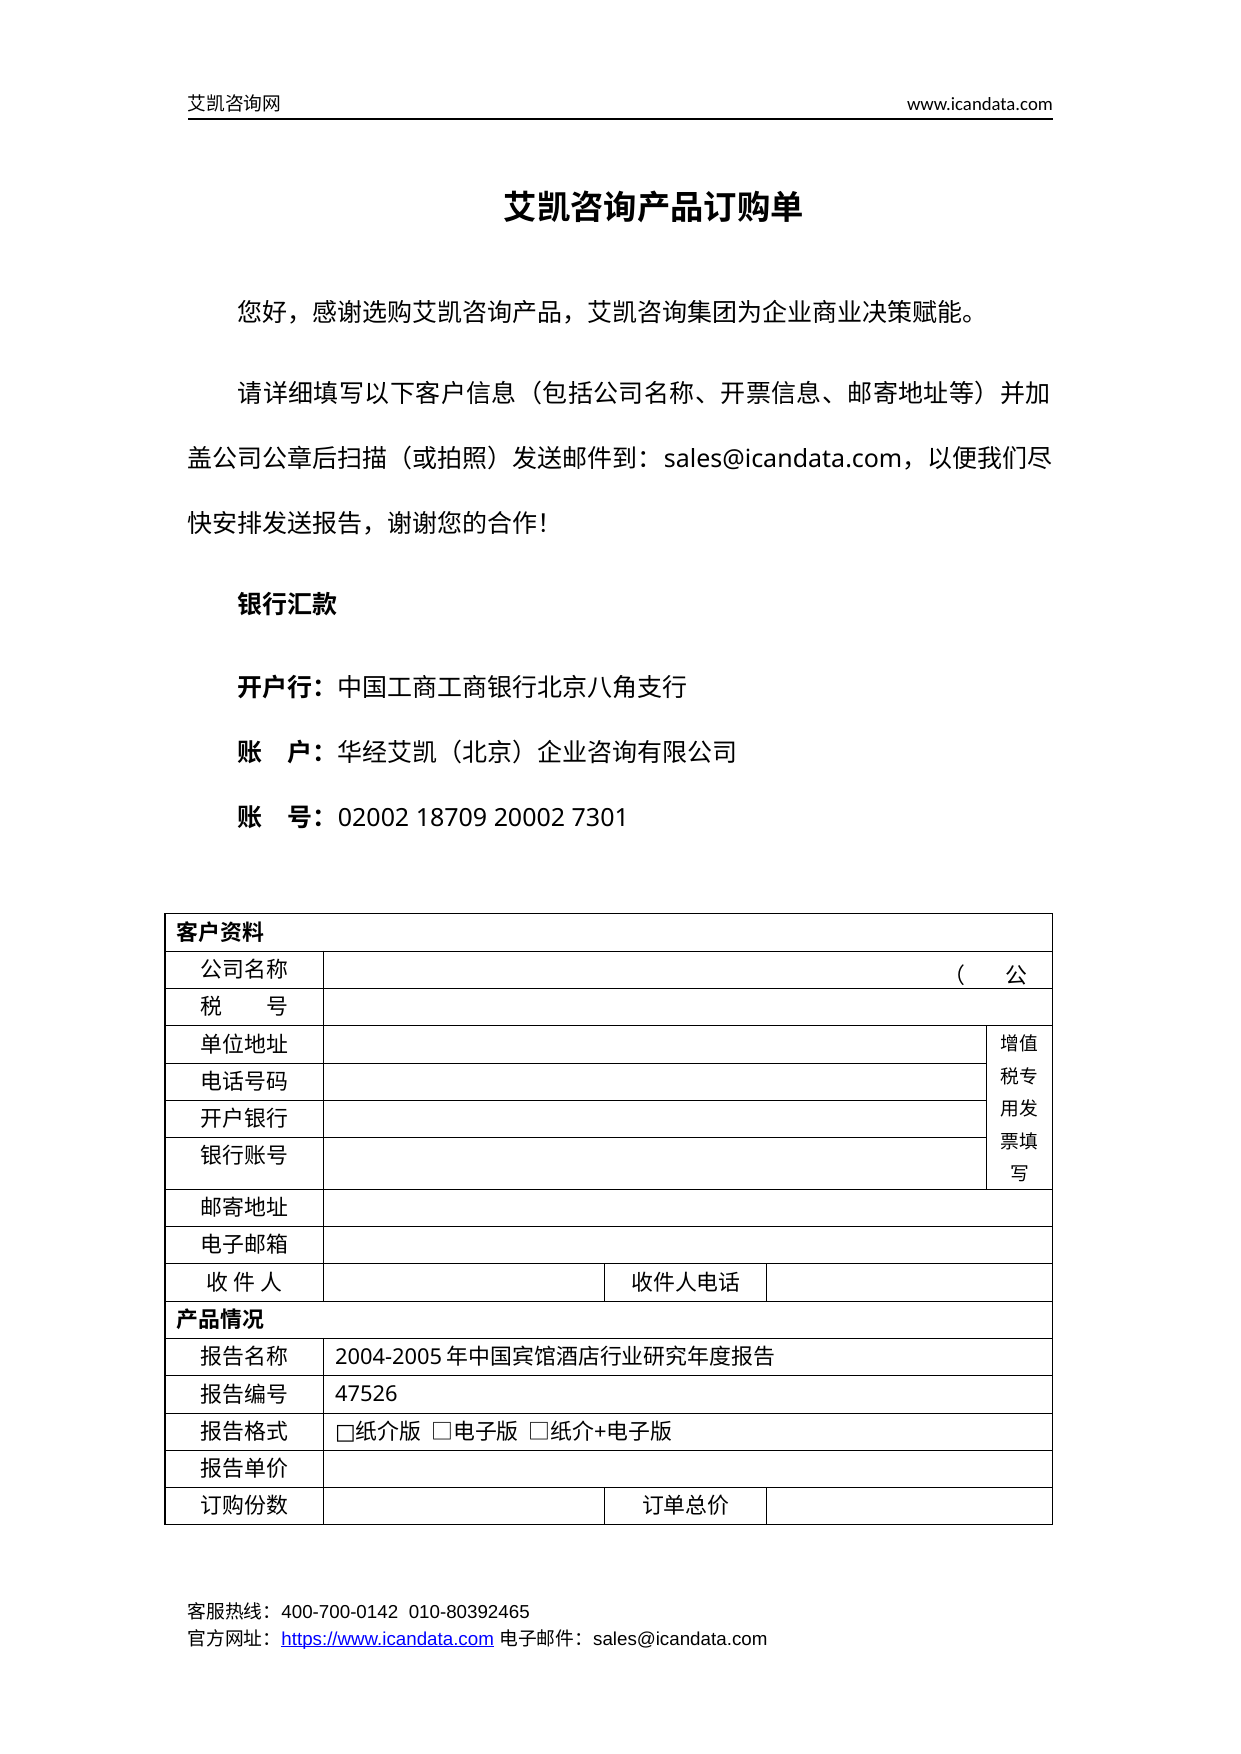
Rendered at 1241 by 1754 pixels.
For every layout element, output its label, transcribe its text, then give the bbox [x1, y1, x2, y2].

table_cell [324, 989, 1052, 1025]
text 账 号：02002 18709 20002 7301 [187, 783, 1053, 848]
table_cell [324, 1064, 986, 1100]
table_cell [324, 1264, 604, 1301]
table_cell 2004-2005年中国宾馆酒店行业研究年度报告 [324, 1339, 1052, 1375]
table_cell 电话号码 [166, 1064, 323, 1100]
table_header 客户资料 [166, 914, 1052, 951]
table_cell 报告编号 [166, 1376, 323, 1412]
table_cell [324, 1227, 1052, 1263]
table_cell [324, 1138, 986, 1189]
text 银行汇款 [187, 570, 1053, 635]
table_cell 收件人电话 [605, 1264, 766, 1301]
text 账 户：华经艾凯（北京）企业咨询有限公司 [187, 718, 1053, 783]
text 您好，感谢选购艾凯咨询产品，艾凯咨询集团为企业商业决策赋能。 [187, 278, 1053, 343]
table_cell 订单总价 [605, 1488, 766, 1524]
table_cell 开户银行 [166, 1101, 323, 1137]
table_cell [767, 1488, 1052, 1524]
table_cell [324, 1488, 604, 1524]
table_cell 47526 [324, 1376, 1052, 1412]
text 请详细填写以下客户信息（包括公司名称、开票信息、邮寄地址等）并加盖公司公章后扫描（或拍照）发送邮件到：sales@icandata.com，以便我们尽快安排发送报告，谢谢您的合作！ [187, 359, 1053, 554]
table_cell [324, 1101, 986, 1137]
table_cell 收 件 人 [166, 1264, 323, 1301]
text 艾凯咨询产品订购单 [187, 172, 1053, 237]
table_cell □纸介版 □电子版 □纸介+电子版 [324, 1414, 1052, 1450]
table_cell [324, 1190, 1052, 1226]
table_cell 银行账号 [166, 1138, 323, 1189]
table_cell [324, 1026, 986, 1062]
table_cell 订购份数 [166, 1488, 323, 1524]
table_cell [324, 1451, 1052, 1487]
table_cell [324, 952, 1052, 988]
table_cell 报告单价 [166, 1451, 323, 1487]
table_cell 税 号 [166, 989, 323, 1025]
table_cell [767, 1264, 1052, 1301]
table_cell 电子邮箱 [166, 1227, 323, 1263]
table_cell 增值税专用发票填写 [987, 1026, 1052, 1189]
table_cell 公司名称 [166, 952, 323, 988]
table_cell 单位地址 [166, 1026, 323, 1062]
table_cell 报告名称 [166, 1339, 323, 1375]
table_cell 报告格式 [166, 1414, 323, 1450]
table_cell 邮寄地址 [166, 1190, 323, 1226]
table_cell 产品情况 [166, 1302, 1052, 1338]
text 开户行：中国工商工商银行北京八角支行 [187, 653, 1053, 718]
